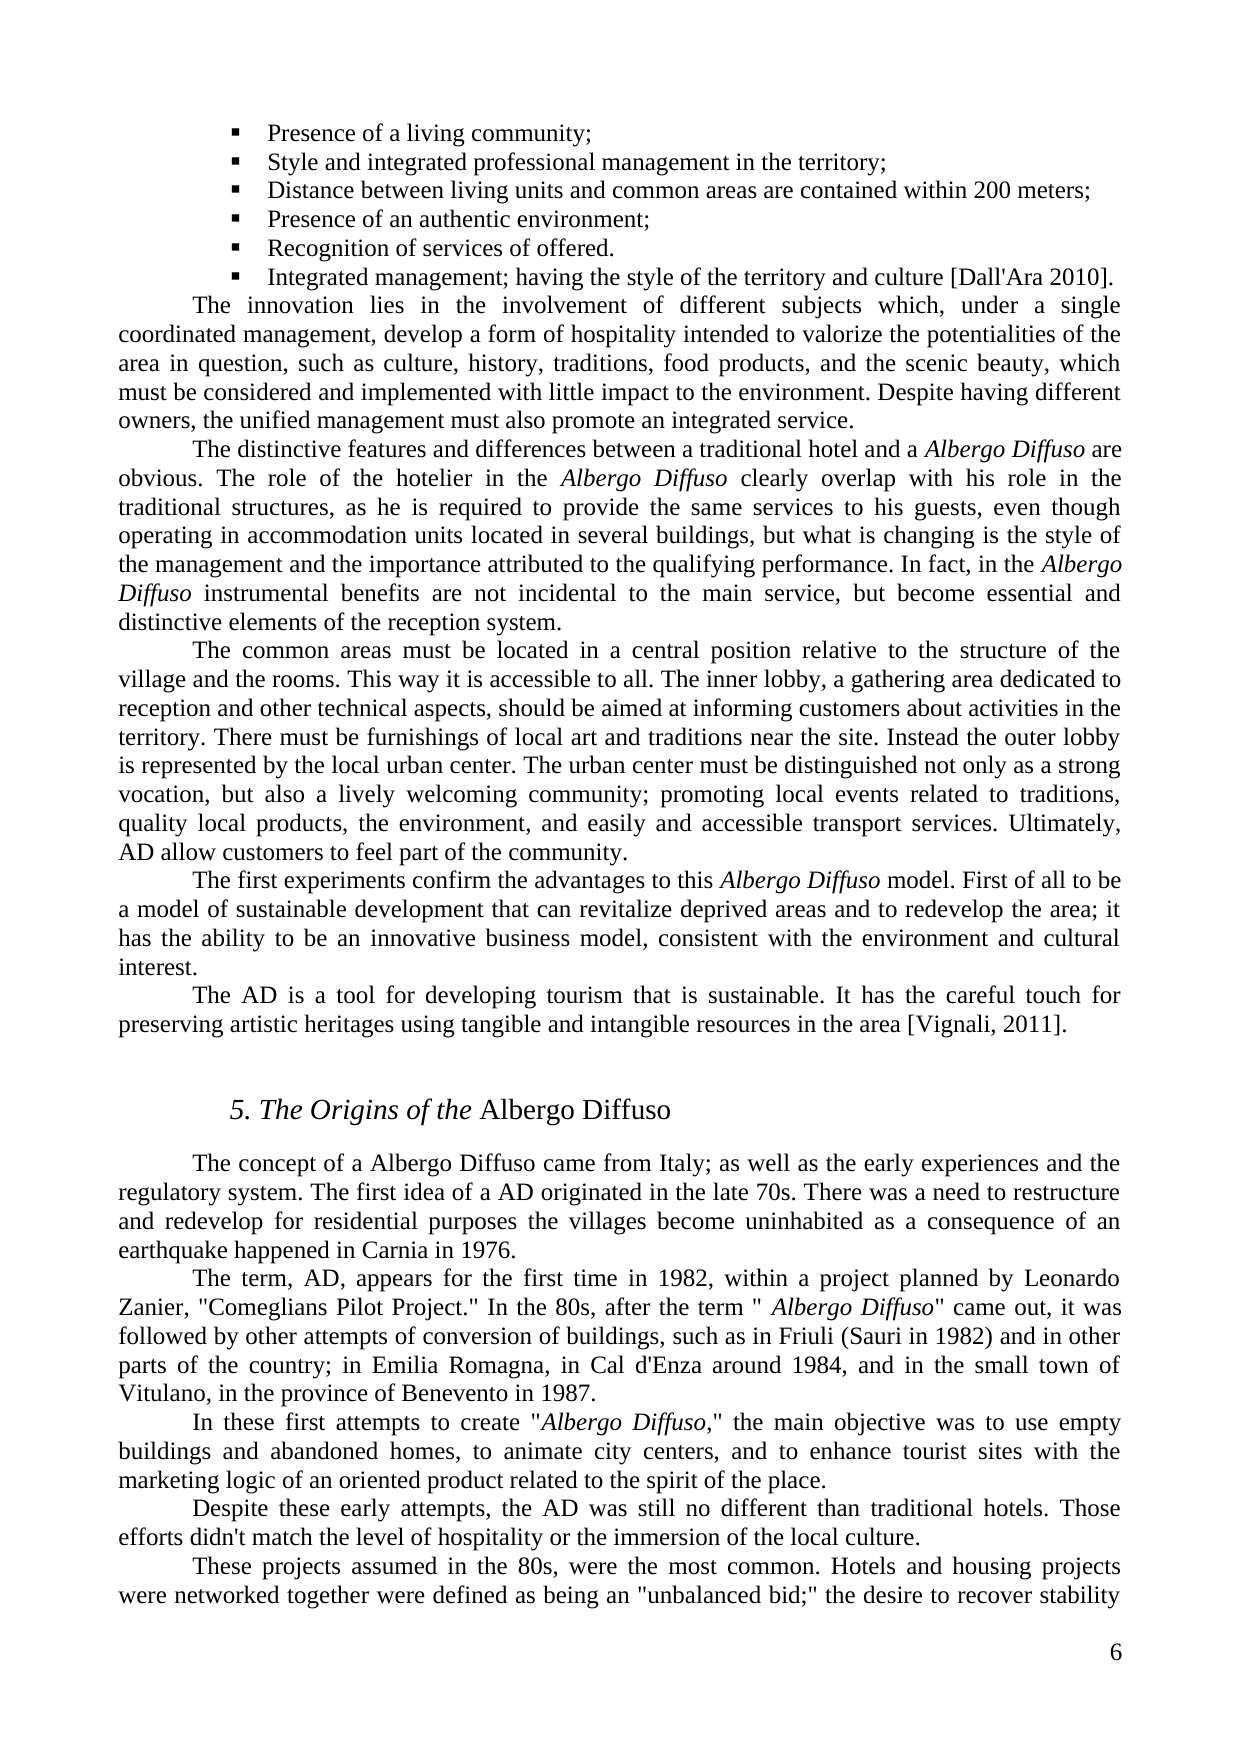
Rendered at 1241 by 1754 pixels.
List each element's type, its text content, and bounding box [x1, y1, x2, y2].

list Presence of an authentic environment; [229, 204, 1122, 233]
list Recognition of services of offered. [229, 233, 1122, 262]
text The first experiments confirm the advantages to this Albergo Diffuso model. First of all to be a model of sustainable development that can revitalize deprived areas and to redevelop the area; it has the ability to be an innovative business model, consistent with the environment and cultural interest. [118, 866, 1122, 981]
text The distinctive features and differences between a traditional hotel and a Albergo Diffuso are obvious. The role of the hotelier in the Albergo Diffuso clearly overlap with his role in the traditional structures, as he is required to provide the same services to his guests, even though operating in accommodation units located in several buildings, but what is changing is the style of the management and the importance attributed to the qualifying performance. In fact, in the Albergo Diffuso instrumental benefits are not incidental to the main service, but become essential and distinctive elements of the reception system. [118, 434, 1122, 636]
list Presence of a living community; [229, 118, 1122, 147]
text The term, AD, appears for the first time in 1982, within a project planned by Leonardo Zanier, "Comeglians Pilot Project." In the 80s, after the term " Albergo Diffuso" came out, it was followed by other attempts of conversion of buildings, such as in Friuli (Sauri in 1982) and in other parts of the country; in Emilia Romagna, in Cal d'Enza around 1984, and in the small town of Vitulano, in the province of Benevento in 1987. [118, 1263, 1122, 1407]
list Integrated management; having the style of the territory and culture [Dall'Ara 2010]. [229, 262, 1122, 291]
text Despite these early attempts, the AD was still no different than traditional hotels. Those efforts didn't match the level of hospitality or the immersion of the local culture. [118, 1493, 1122, 1551]
subtitle 5. The Origins of the Albergo Diffuso [229, 1092, 1122, 1125]
list Style and integrated professional management in the territory; [229, 147, 1122, 176]
text The innovation lies in the involvement of different subjects which, under a single coordinated management, develop a form of hospitality intended to valorize the potentialities of the area in question, such as culture, history, traditions, food products, and the scenic beauty, which must be considered and implemented with little impact to the environment. Despite having different owners, the unified management must also promote an integrated service. [118, 291, 1122, 434]
text In these first attempts to create "Albergo Diffuso," the main objective was to use empty buildings and abandoned homes, to animate city centers, and to enhance tourist sites with the marketing logic of an oriented product related to the spirit of the place. [118, 1407, 1122, 1493]
text The common areas must be located in a central position relative to the structure of the village and the rooms. This way it is accessible to all. The inner lobby, a gathering area dedicated to reception and other technical aspects, should be aimed at informing customers about activities in the territory. There must be furnishings of local art and traditions near the site. Instead the outer lobby is represented by the local urban center. The urban center must be distinguished not only as a strong vocation, but also a lively welcoming community; promoting local events related to traditions, quality local products, the environment, and easily and accessible transport services. Ultimately, AD allow customers to feel part of the community. [118, 636, 1122, 866]
text The concept of a Albergo Diffuso came from Italy; as well as the early experiences and the regulatory system. The first idea of a AD originated in the late 70s. There was a need to restructure and redevelop for residential purposes the villages become uninhabited as a consequence of an earthquake happened in Carnia in 1976. [118, 1148, 1122, 1263]
list Distance between living units and common areas are contained within 200 meters; [229, 176, 1122, 204]
text The AD is a tool for developing tourism that is sustainable. It has the careful touch for preserving artistic heritages using tangible and intangible resources in the area [Vignali, 2011]. [118, 981, 1122, 1038]
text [118, 1551, 1122, 1608]
